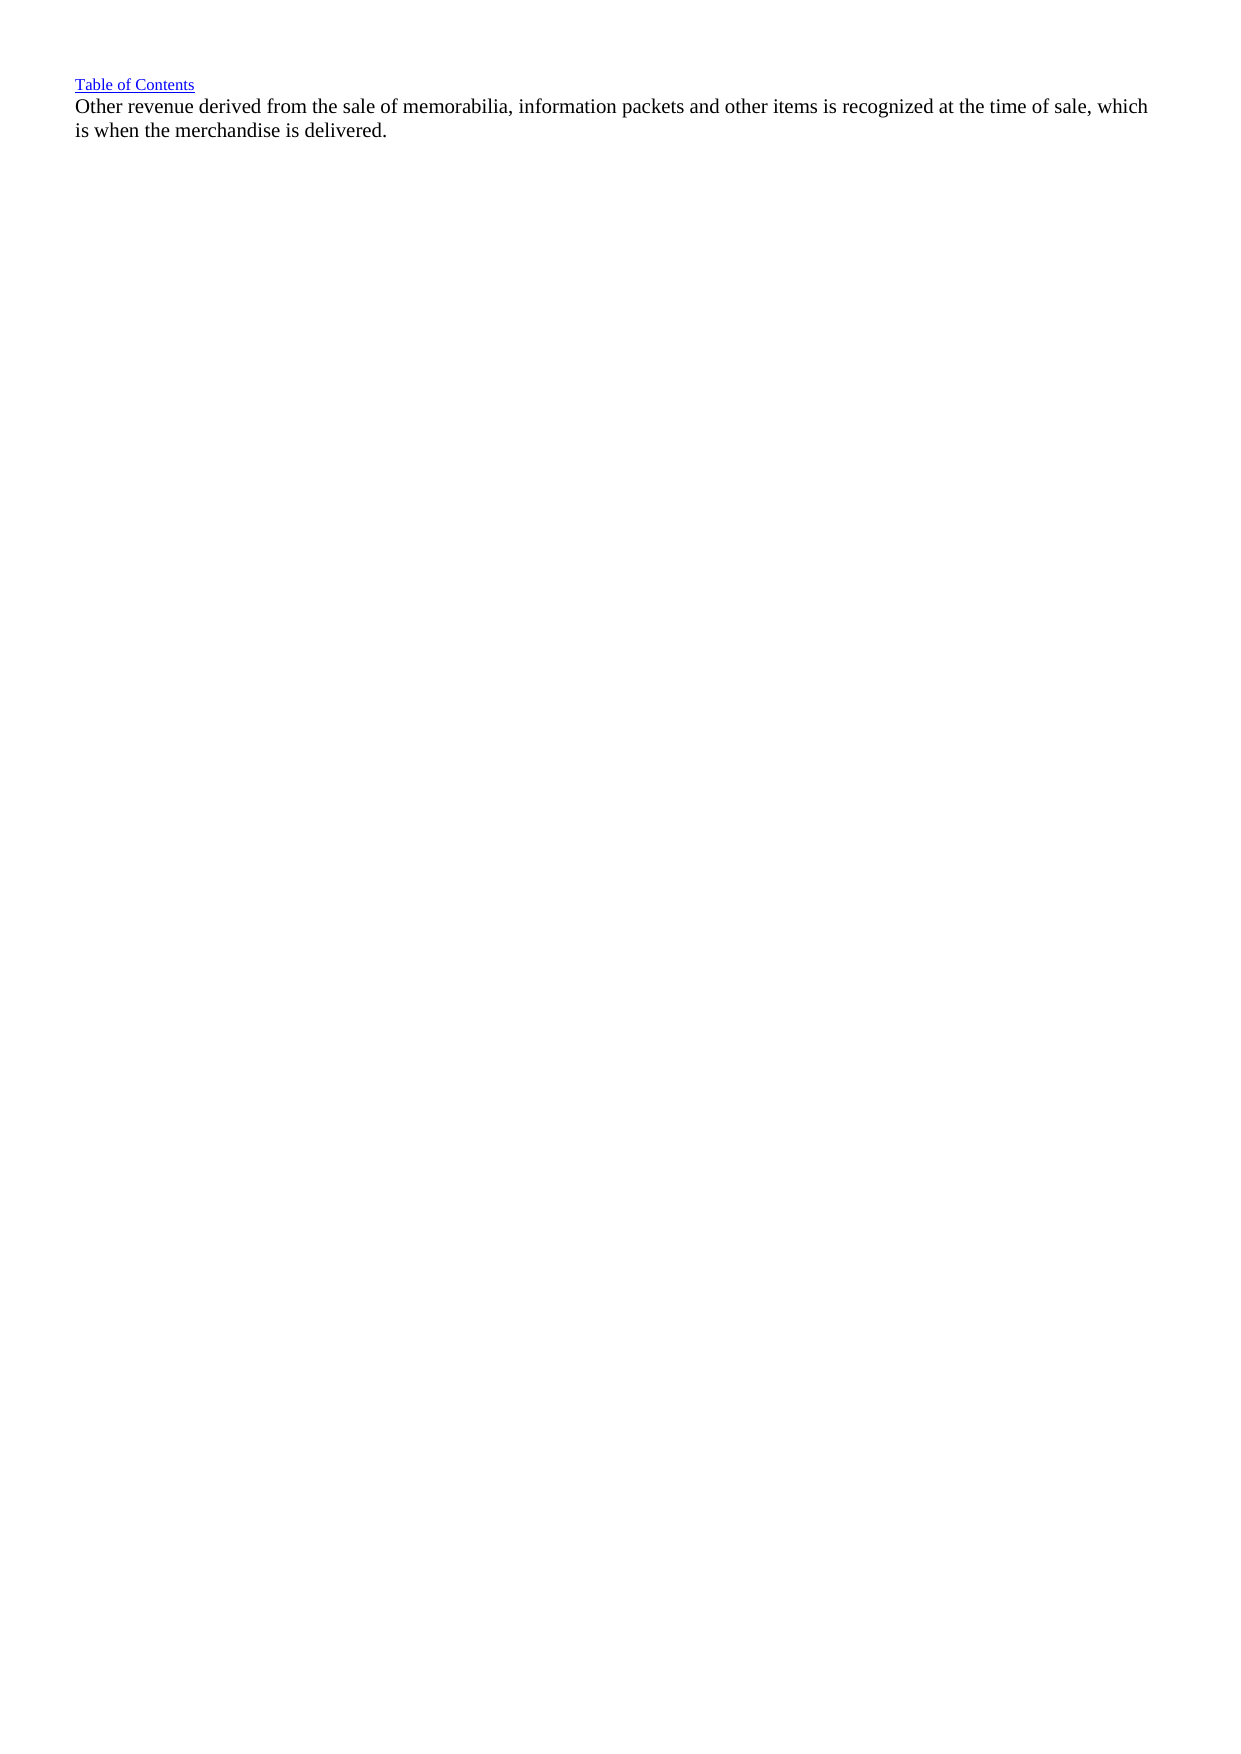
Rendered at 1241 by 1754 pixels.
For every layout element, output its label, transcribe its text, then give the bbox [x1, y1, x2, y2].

text Other revenue derived from the sale of memorabilia, information packets and other items is recognized at the time of sale, which is when the merchandise is delivered. [75, 94, 1165, 142]
